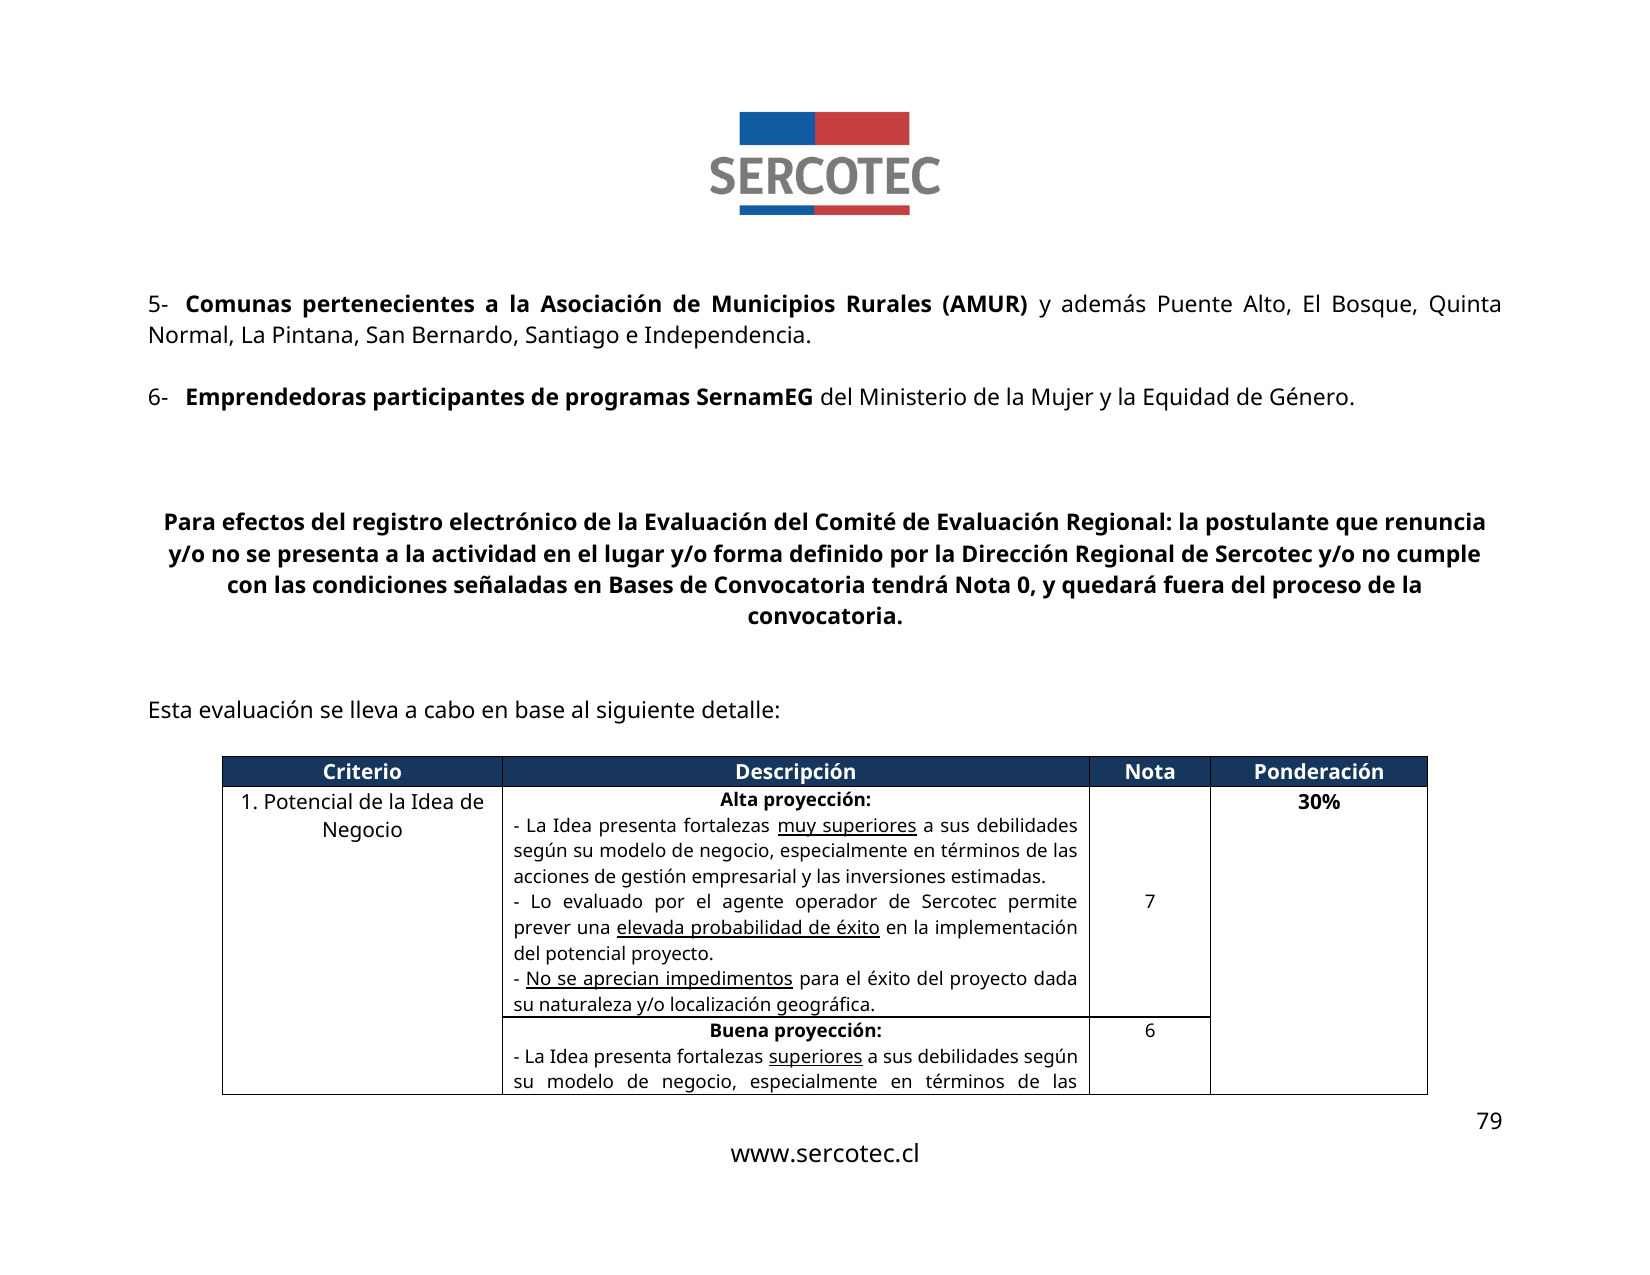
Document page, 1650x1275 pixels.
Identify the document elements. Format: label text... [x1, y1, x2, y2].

list Comunas pertenecientes a la Asociación de Municipios Rurales (AMUR) y además Puente Alto, El Bosque, Quinta Normal, La Pintana, San Bernardo, Santiago e Independencia. [148, 287, 1502, 350]
table_header Descripción [503, 757, 1089, 786]
table_cell 1. Potencial de la Idea de Negocio [223, 787, 502, 1094]
picture [700, 105, 951, 225]
table_cell 7 [1090, 787, 1210, 1016]
table_header Nota [1090, 757, 1210, 786]
table_header Ponderación [1211, 757, 1427, 786]
list Emprendedoras participantes de programas SernamEG del Ministerio de la Mujer y la Equidad de Género. [148, 381, 1502, 412]
table_header Criterio [223, 757, 502, 786]
table_cell 30% [1211, 787, 1427, 1094]
text Esta evaluación se lleva a cabo en base al siguiente detalle: [148, 694, 1502, 725]
table_cell 6 [1090, 1018, 1210, 1094]
table_cell Alta proyección: - La Idea presenta fortalezas muy superiores a sus debilidades según su modelo de negocio, especialmente en términos de las acciones de gestión empresarial y las inversiones estimadas. - Lo evaluado por el agente operador de Sercotec permite prever una elevada probabilidad de éxito en la implementación del potencial proyecto. - No se aprecian impedimentos para el éxito del proyecto dada su naturaleza y/o localización geográfica. [503, 787, 1089, 1016]
text Para efectos del registro electrónico de la Evaluación del Comité de Evaluación Regional: la postulante que renuncia y/o no se presenta a la actividad en el lugar y/o forma definido por la Dirección Regional de Sercotec y/o no cumple con las condiciones señaladas en Bases de Convocatoria tendrá Nota 0, y quedará fuera del proceso de la convocatoria. [148, 506, 1502, 631]
